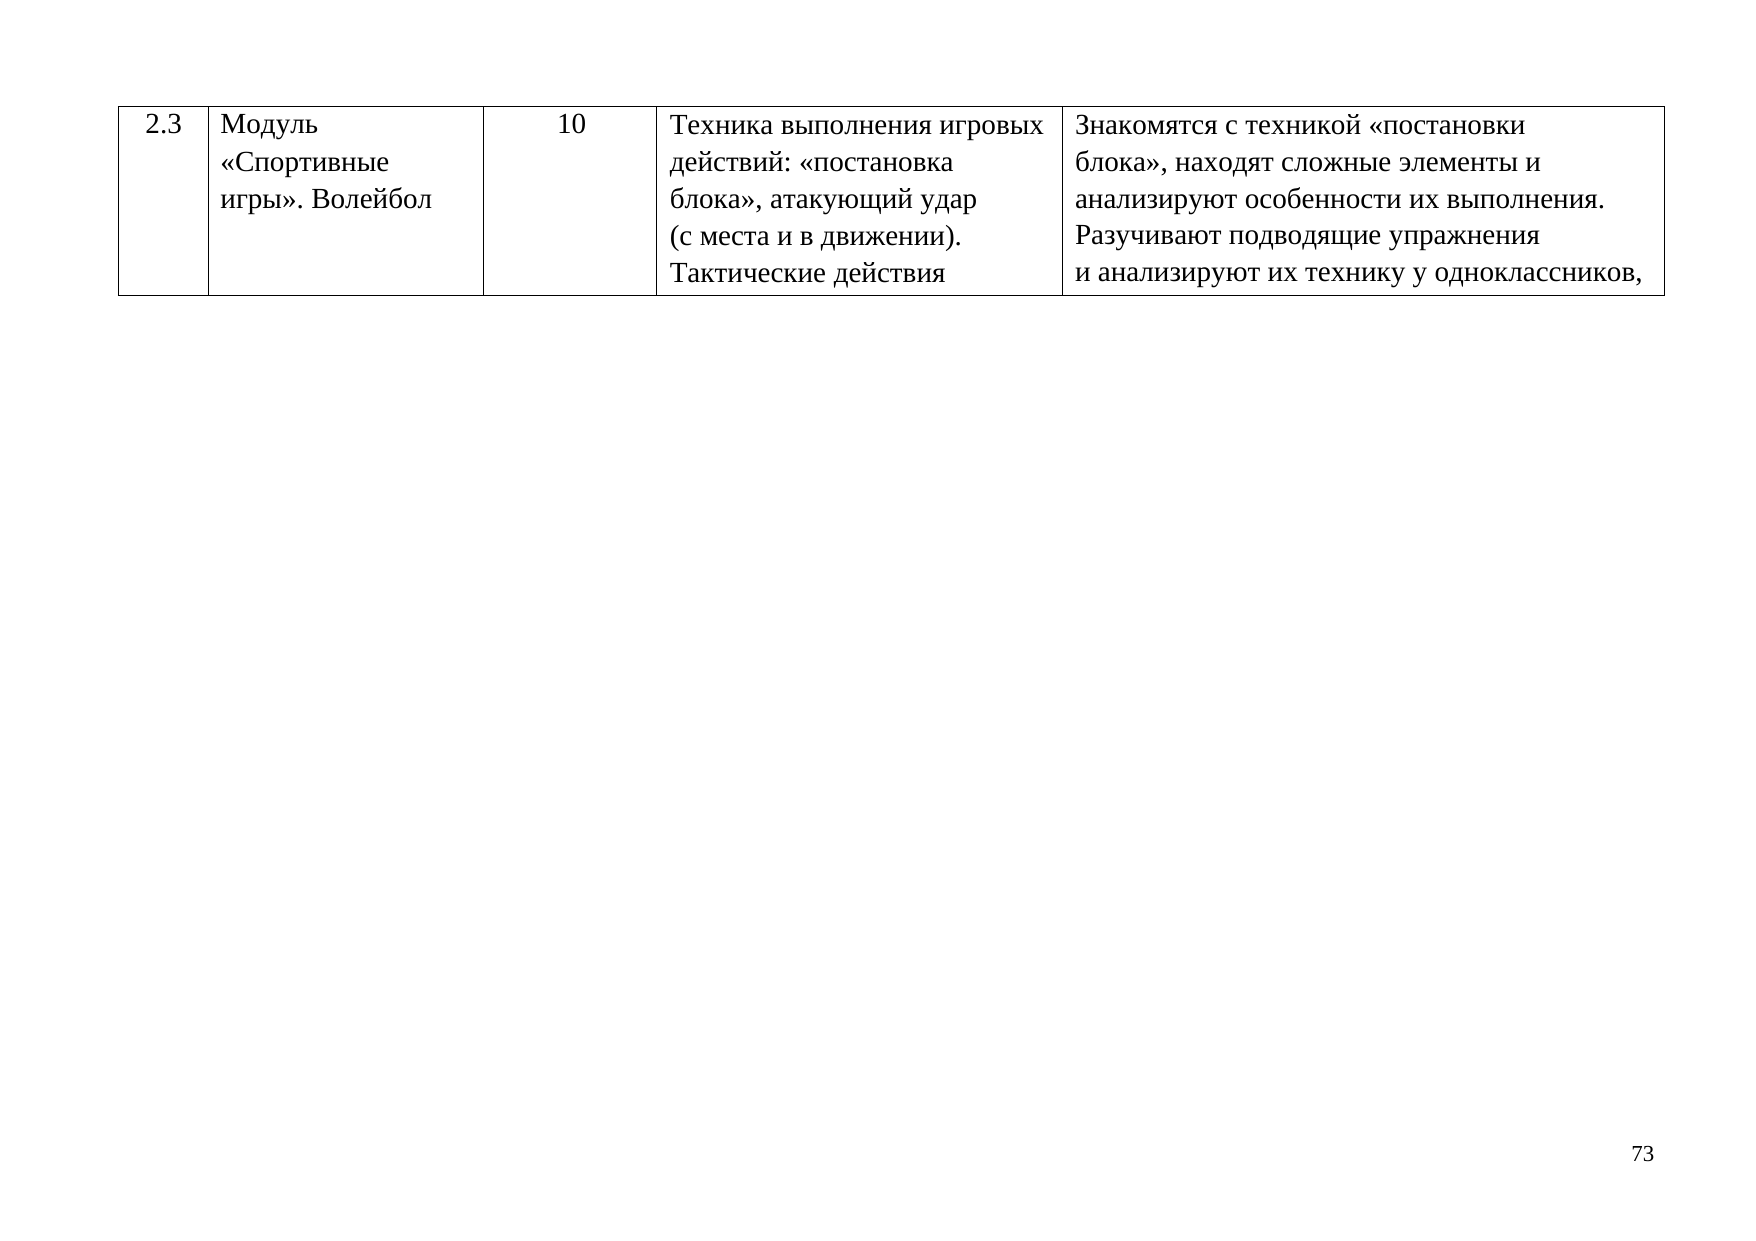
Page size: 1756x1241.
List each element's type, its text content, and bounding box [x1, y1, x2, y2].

table_cell 2.3 [119, 107, 208, 295]
table_cell Знакомятся с техникой «постановки блока», находят сложные элементы и анализируют особенности их выполнения. Разучивают подводящие упражнения и анализируют их технику у одноклассников, [1063, 107, 1664, 295]
table_cell Модуль «Спортивные игры». Волейбол [209, 107, 483, 295]
table_cell Техника выполнения игровых действий: «постановка блока», атакующий удар (с места и в движении). Тактические действия [657, 107, 1062, 295]
table_cell 10 [484, 107, 656, 295]
